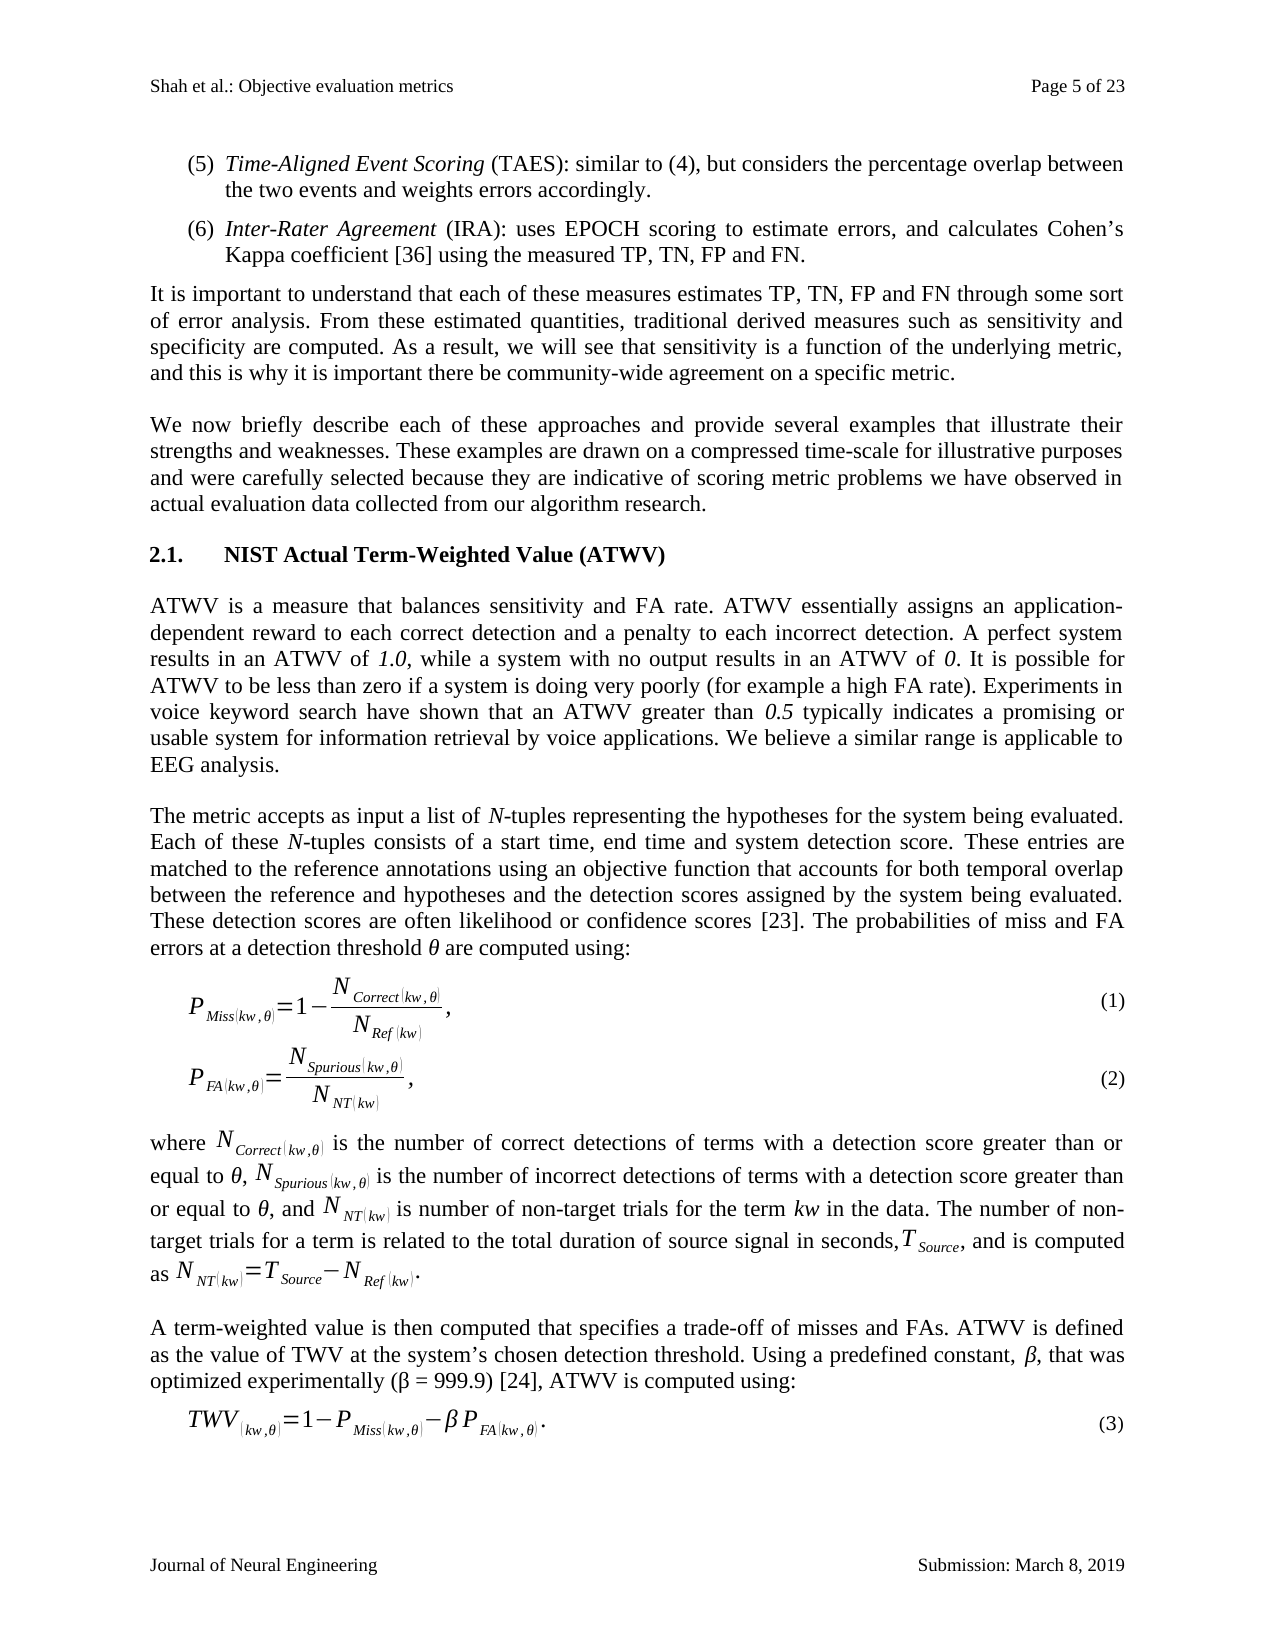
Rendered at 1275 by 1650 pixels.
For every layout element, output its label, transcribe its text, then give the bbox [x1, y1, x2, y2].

text ATWV is a measure that balances sensitivity and FA rate. ATWV essentially assigns an application-dependent reward to each correct detection and a penalty to each incorrect detection. A perfect system results in an ATWV of 1.0, while a system with no output results in an ATWV of 0. It is possible for ATWV to be less than zero if a system is doing very poorly (for example a high FA rate). Experiments in voice keyword search have shown that an ATWV greater than 0.5 typically indicates a promising or usable system for information retrieval by voice applications. We believe a similar range is applicable to EEG analysis. [150, 593, 1125, 777]
subtitle NIST Actual Term-Weighted Value (ATWV) [149, 541, 1125, 568]
text (2) [187, 1043, 1125, 1113]
list We now briefly describe each of these approaches and provide several examples that illustrate their strengths and weaknesses. These examples are drawn on a compressed time-scale for illustrative purposes and were carefully selected because they are indicative of scoring metric problems we have observed in actual evaluation data collected from our algorithm research. [150, 411, 1125, 516]
text The metric accepts as input a list of N-tuples representing the hypotheses for the system being evaluated. Each of these N-tuples consists of a start time, end time and system detection score. These entries are matched to the reference annotations using an objective function that accounts for both temporal overlap between the reference and hypotheses and the detection scores assigned by the system being evaluated. These detection scores are often likelihood or confidence scores [23]. The probabilities of miss and FA errors at a detection threshold θ are computed using: [150, 802, 1125, 960]
text (3) [187, 1406, 1125, 1439]
list (1) [187, 973, 1125, 1043]
list It is important to understand that each of these measures estimates TP, TN, FP and FN through some sort of error analysis. From these estimated quantities, traditional derived measures such as sensitivity and specificity are computed. As a result, we will see that sensitivity is a function of the underlying metric, and this is why it is important there be community-wide agreement on a specific metric. [150, 280, 1125, 386]
list Inter-Rater Agreement (IRA): uses EPOCH scoring to estimate errors, and calculates Cohen’s Kappa coefficient [36] using the measured TP, TN, FP and FN. [187, 215, 1125, 268]
text where is the number of correct detections of terms with a detection score greater than or equal to θ, is the number of incorrect detections of terms with a detection score greater than or equal to θ, and is number of non-target trials for the term kw in the data. The number of non-target trials for a term is related to the total duration of source signal in seconds,, and is computed as [150, 1125, 1125, 1289]
list Time-Aligned Event Scoring (TAES): similar to (4), but considers the percentage overlap between the two events and weights errors accordingly. [187, 150, 1125, 203]
